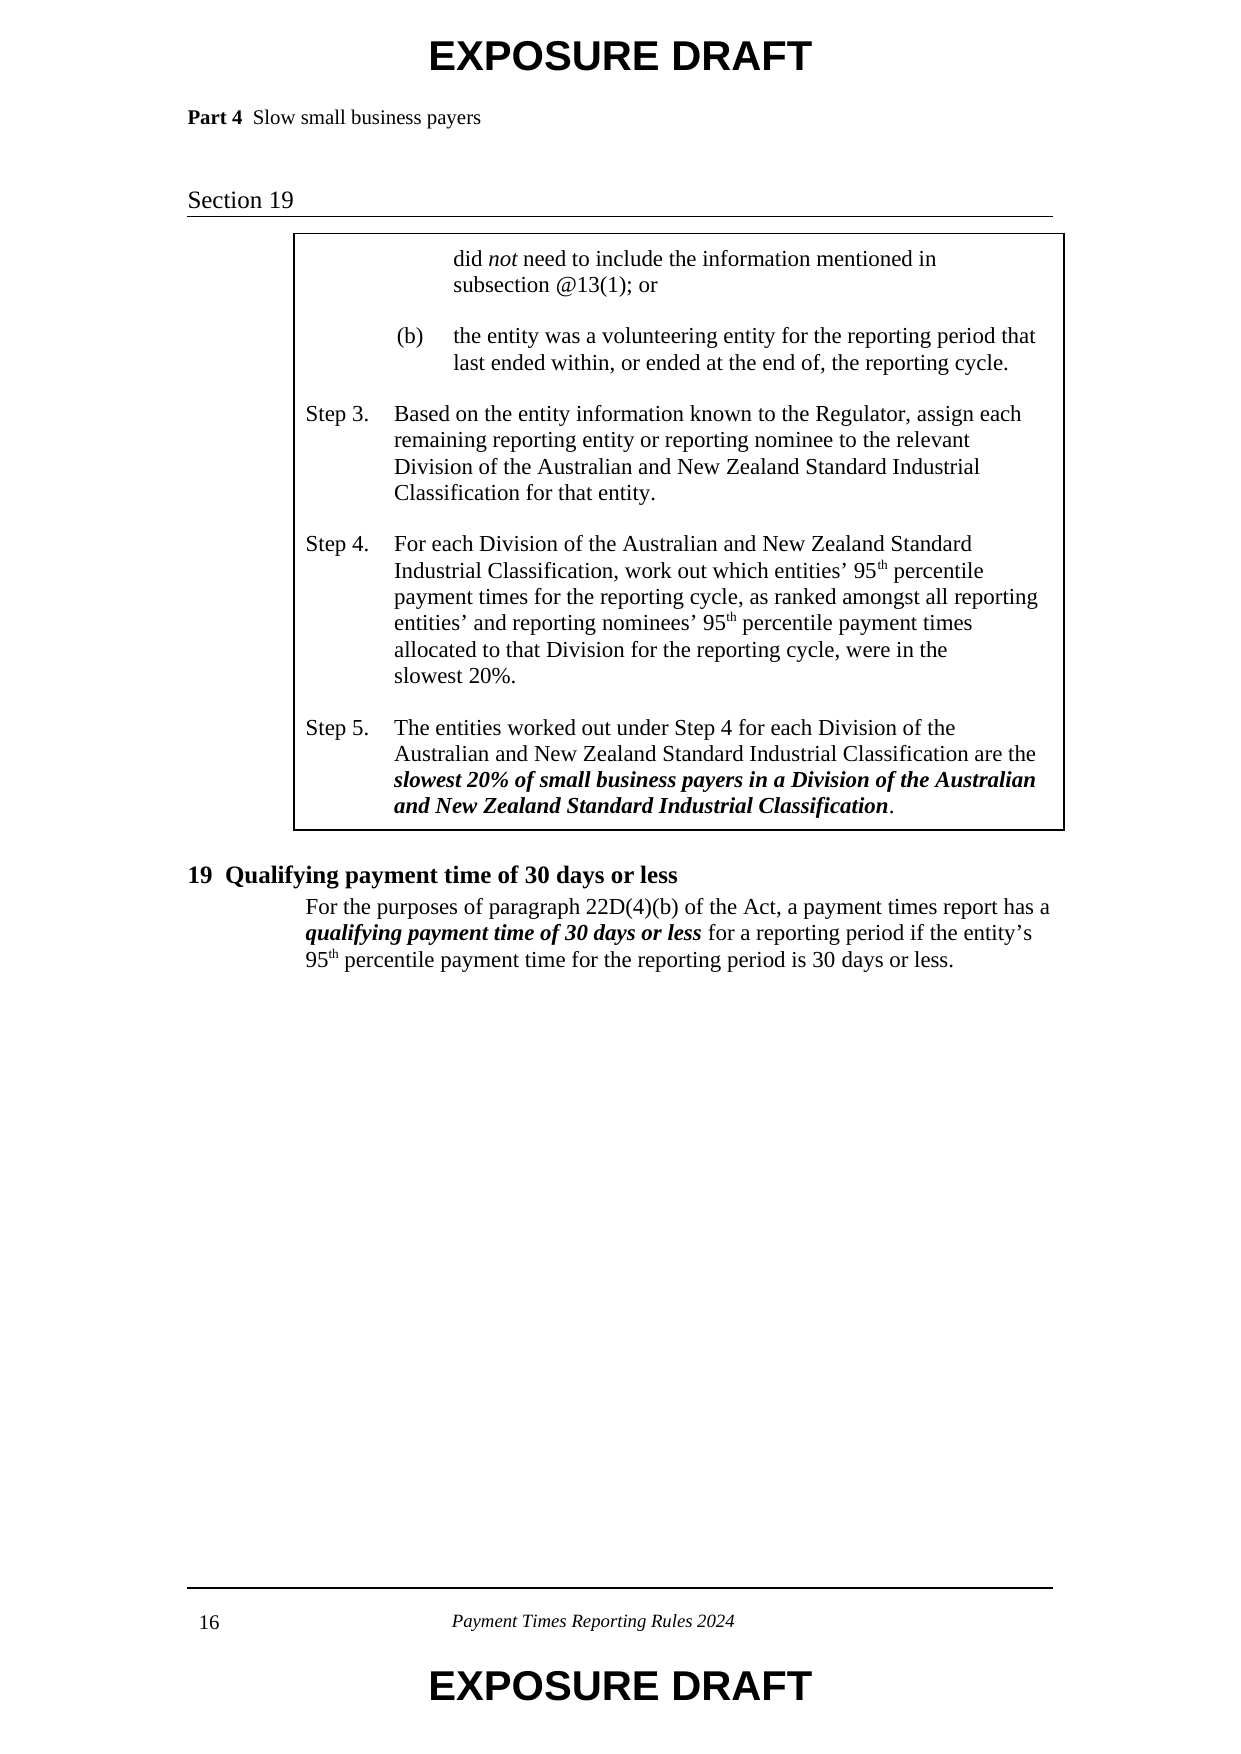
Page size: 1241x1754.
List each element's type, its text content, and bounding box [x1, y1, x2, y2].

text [295, 234, 1063, 297]
text Step 5. The entities worked out under Step 4 for each Division of the Australian and New Zealand Standard Industrial Classification are the slowest 20% of small business payers in a Division of the Australian and New Zealand Standard Industrial Classification. [295, 702, 1063, 829]
text Step 3. Based on the entity information known to the Regulator, assign each remaining reporting entity or reporting nominee to the relevant Division of the Australian and New Zealand Standard Industrial Classification for that entity. [295, 388, 1063, 505]
text (b) the entity was a volunteering entity for the reporting period that last ended within, or ended at the end of, the reporting cycle. [295, 310, 1063, 375]
text 19 Qualifying payment time of 30 days or less [187, 860, 1053, 889]
text Step 4. For each Division of the Australian and New Zealand Standard Industrial Classification, work out which entities’ 95th percentile payment times for the reporting cycle, as ranked amongst all reporting entities’ and reporting nominees’ 95th percentile payment times allocated to that Division for the reporting cycle, were in the slowest 20%. [295, 518, 1063, 688]
text For the purposes of paragraph 22D(4)(b) of the Act, a payment times report has a qualifying payment time of 30 days or less for a reporting period if the entity’s 95th percentile payment time for the reporting period is 30 days or less. [305, 893, 1053, 972]
